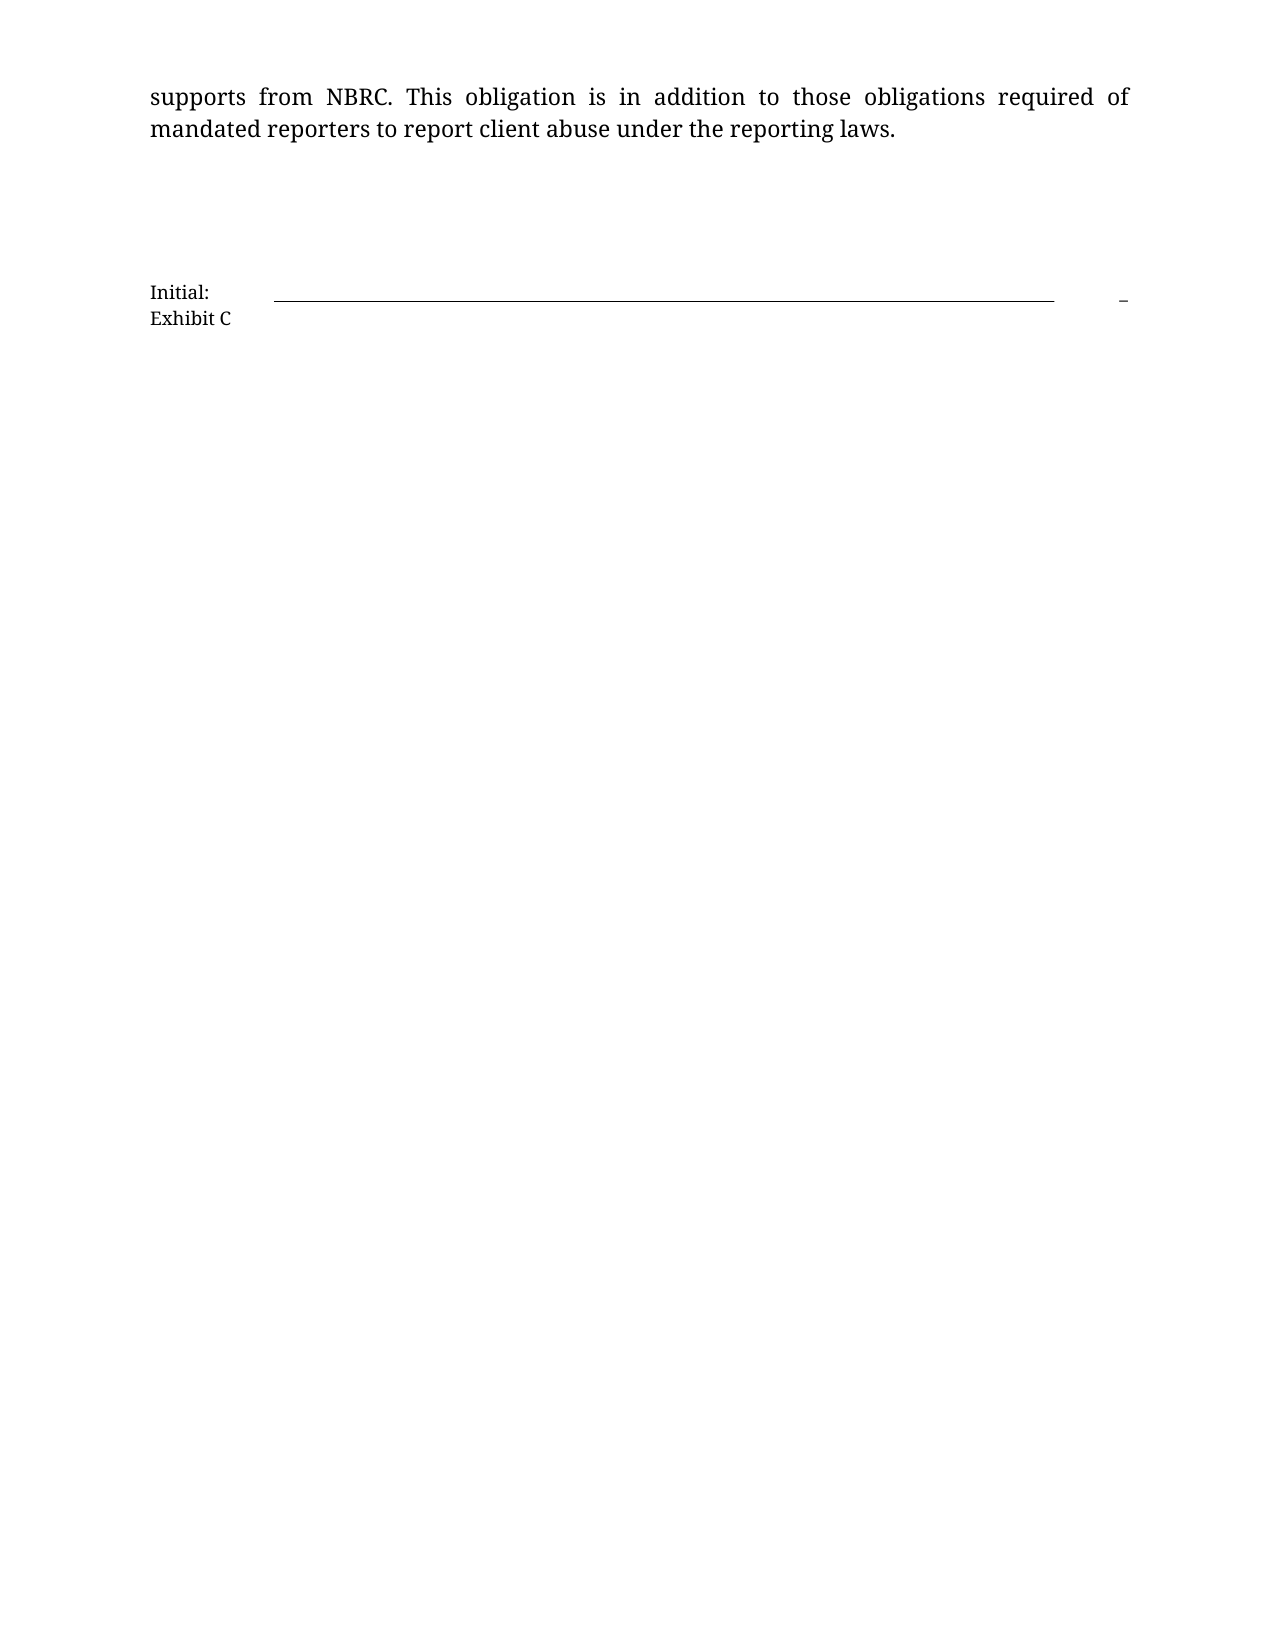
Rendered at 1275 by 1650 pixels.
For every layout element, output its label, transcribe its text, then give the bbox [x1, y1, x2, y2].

text Initial: _ Exhibit C [150, 279, 1128, 330]
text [150, 81, 1129, 144]
